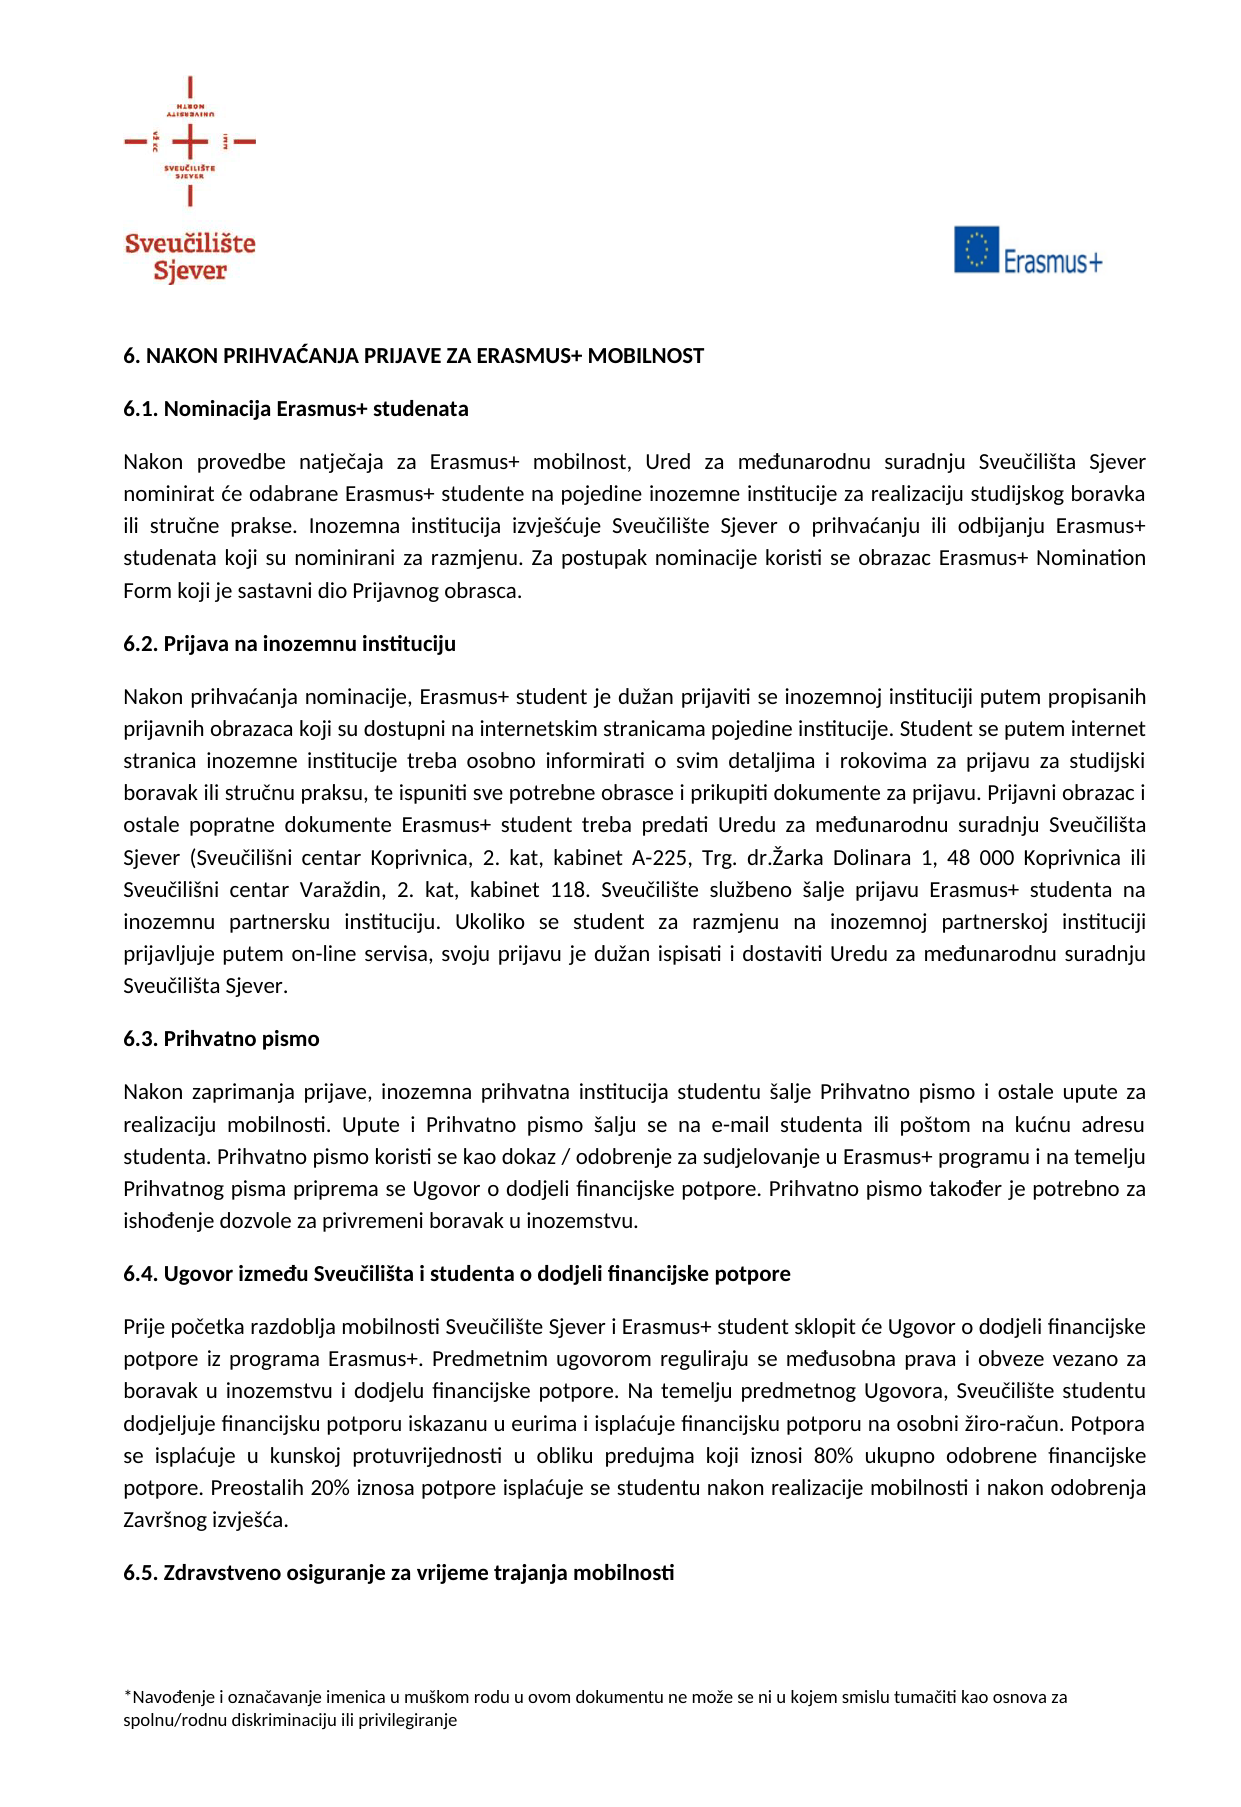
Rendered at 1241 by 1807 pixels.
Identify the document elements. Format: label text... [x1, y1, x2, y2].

text 6.2. Prijava na inozemnu instituciju [123, 629, 1148, 657]
text 6.4. Ugovor između Sveučilišta i studenta o dodjeli financijske potpore [123, 1259, 1148, 1287]
text Nakon zaprimanja prijave, inozemna prihvatna institucija studentu šalje Prihvatno pismo i ostale upute za realizaciju mobilnosti. Upute i Prihvatno pismo šalju se na e-mail studenta ili poštom na kućnu adresu studenta. Prihvatno pismo koristi se kao dokaz / odobrenje za sudjelovanje u Erasmus+ programu i na temelju Prihvatnog pisma priprema se Ugovor o dodjeli financijske potpore. Prihvatno pismo također je potrebno za ishođenje dozvole za privremeni boravak u inozemstvu. [123, 1077, 1148, 1234]
text 6. NAKON PRIHVAĆANJA PRIJAVE ZA ERASMUS+ MOBILNOST [123, 341, 1148, 369]
text Nakon prihvaćanja nominacije, Erasmus+ student je dužan prijaviti se inozemnoj instituciji putem propisanih prijavnih obrazaca koji su dostupni na internetskim stranicama pojedine institucije. Student se putem internet stranica inozemne institucije treba osobno informirati o svim detaljima i rokovima za prijavu za studijski boravak ili stručnu praksu, te ispuniti sve potrebne obrasce i prikupiti dokumente za prijavu. Prijavni obrazac i ostale popratne dokumente Erasmus+ student treba predati Uredu za međunarodnu suradnju Sveučilišta Sjever (Sveučilišni centar Koprivnica, 2. kat, kabinet A-225, Trg. dr.Žarka Dolinara 1, 48 000 Koprivnica ili Sveučilišni centar Varaždin, 2. kat, kabinet 118. Sveučilište službeno šalje prijavu Erasmus+ studenta na inozemnu partnersku instituciju. Ukoliko se student za razmjenu na inozemnoj partnerskoj instituciji prijavljuje putem on-line servisa, svoju prijavu je dužan ispisati i dostaviti Uredu za međunarodnu suradnju Sveučilišta Sjever. [123, 682, 1148, 999]
text Prije početka razdoblja mobilnosti Sveučilište Sjever i Erasmus+ student sklopit će Ugovor o dodjeli financijske potpore iz programa Erasmus+. Predmetnim ugovorom reguliraju se međusobna prava i obveze vezano za boravak u inozemstvu i dodjelu financijske potpore. Na temelju predmetnog Ugovora, Sveučilište studentu dodjeljuje financijsku potporu iskazanu u eurima i isplaćuje financijsku potporu na osobni žiro-račun. Potpora se isplaćuje u kunskoj protuvrijednosti u obliku predujma koji iznosi 80% ukupno odobrene financijske potpore. Preostalih 20% iznosa potpore isplaćuje se studentu nakon realizacije mobilnosti i nakon odobrenja Završnog izvješća. [123, 1312, 1148, 1533]
text 6.1. Nominacija Erasmus+ studenata [123, 394, 1148, 422]
text Nakon provedbe natječaja za Erasmus+ mobilnost, Ured za međunarodnu suradnju Sveučilišta Sjever nominirat će odabrane Erasmus+ studente na pojedine inozemne institucije za realizaciju studijskog boravka ili stručne prakse. Inozemna institucija izvješćuje Sveučilište Sjever o prihvaćanju ili odbijanju Erasmus+ studenata koji su nominirani za razmjenu. Za postupak nominacije koristi se obrazac Erasmus+ Nomination Form koji je sastavni dio Prijavnog obrasca. [123, 447, 1148, 604]
text 6.5. Zdravstveno osiguranje za vrijeme trajanja mobilnosti [123, 1558, 1148, 1586]
text 6.3. Prihvatno pismo [123, 1024, 1148, 1052]
